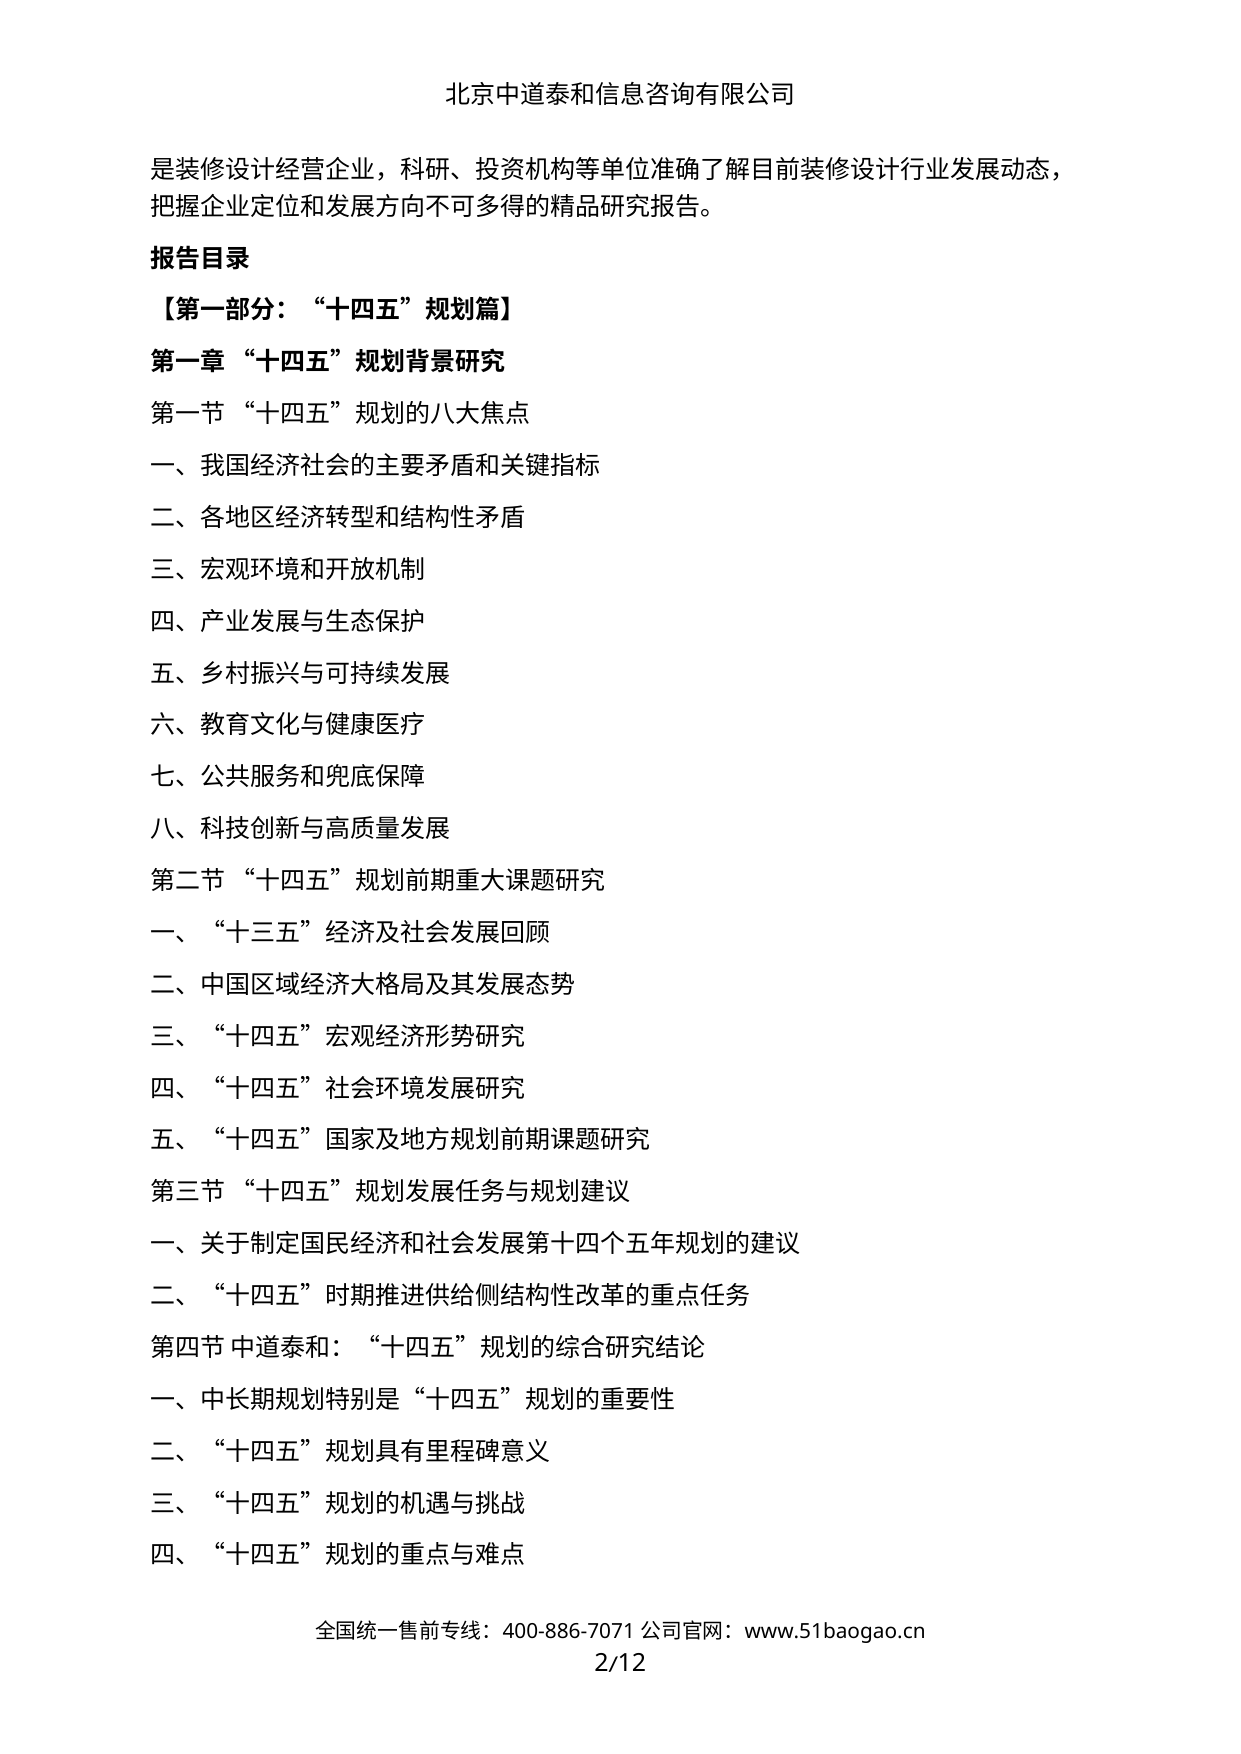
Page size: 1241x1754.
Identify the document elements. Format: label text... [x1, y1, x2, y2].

text 二、各地区经济转型和结构性矛盾 [150, 497, 1090, 534]
text 第一章 “十四五”规划背景研究 [150, 342, 1090, 378]
text 四、“十四五”社会环境发展研究 [150, 1068, 1090, 1104]
text 第一节 “十四五”规划的八大焦点 [150, 394, 1090, 430]
text 二、中国区域经济大格局及其发展态势 [150, 964, 1090, 1001]
text 四、“十四五”规划的重点与难点 [150, 1535, 1090, 1571]
text 二、“十四五”规划具有里程碑意义 [150, 1431, 1090, 1467]
text 二、“十四五”时期推进供给侧结构性改革的重点任务 [150, 1276, 1090, 1312]
text 八、科技创新与高质量发展 [150, 809, 1090, 845]
text 三、宏观环境和开放机制 [150, 549, 1090, 586]
text 第四节 中道泰和：“十四五”规划的综合研究结论 [150, 1327, 1090, 1364]
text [150, 150, 1090, 222]
text 三、“十四五”宏观经济形势研究 [150, 1016, 1090, 1052]
text 三、“十四五”规划的机遇与挑战 [150, 1483, 1090, 1519]
text 报告目录 [150, 238, 1090, 274]
text 一、中长期规划特别是“十四五”规划的重要性 [150, 1379, 1090, 1416]
text 四、产业发展与生态保护 [150, 601, 1090, 637]
text 七、公共服务和兜底保障 [150, 757, 1090, 793]
text 六、教育文化与健康医疗 [150, 705, 1090, 741]
text 五、乡村振兴与可持续发展 [150, 653, 1090, 689]
text 五、“十四五”国家及地方规划前期课题研究 [150, 1120, 1090, 1156]
text 一、我国经济社会的主要矛盾和关键指标 [150, 446, 1090, 482]
text 一、“十三五”经济及社会发展回顾 [150, 912, 1090, 949]
text 【第一部分：“十四五”规划篇】 [150, 290, 1090, 326]
text 第二节 “十四五”规划前期重大课题研究 [150, 861, 1090, 897]
text 第三节 “十四五”规划发展任务与规划建议 [150, 1172, 1090, 1208]
text 一、关于制定国民经济和社会发展第十四个五年规划的建议 [150, 1224, 1090, 1260]
